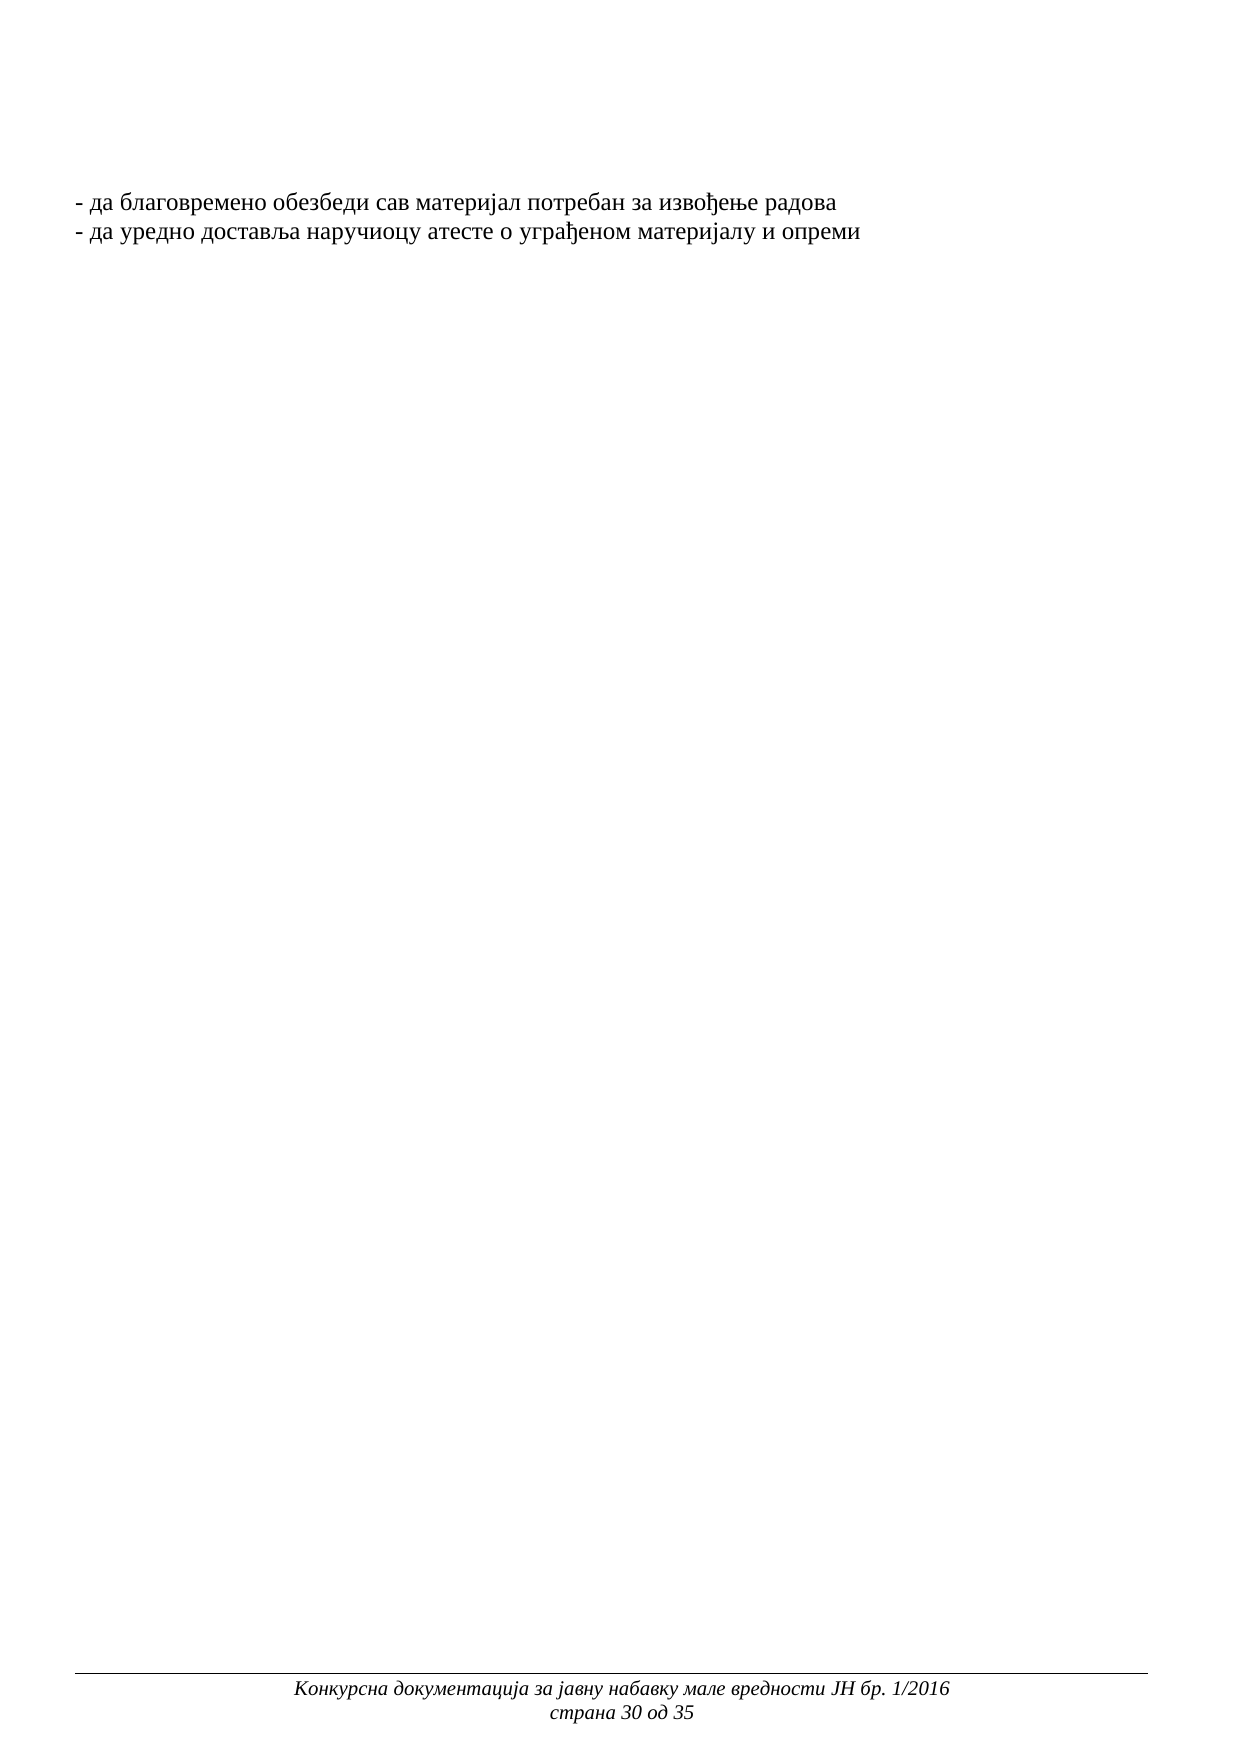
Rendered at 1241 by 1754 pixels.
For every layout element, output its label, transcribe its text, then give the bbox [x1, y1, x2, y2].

list да уредно доставља наручиоцу атесте о уграђеном материјалу и опреми [75, 216, 1201, 245]
list да благовремено обезбеди сав материјал потребан за извођење радова [75, 187, 1201, 216]
